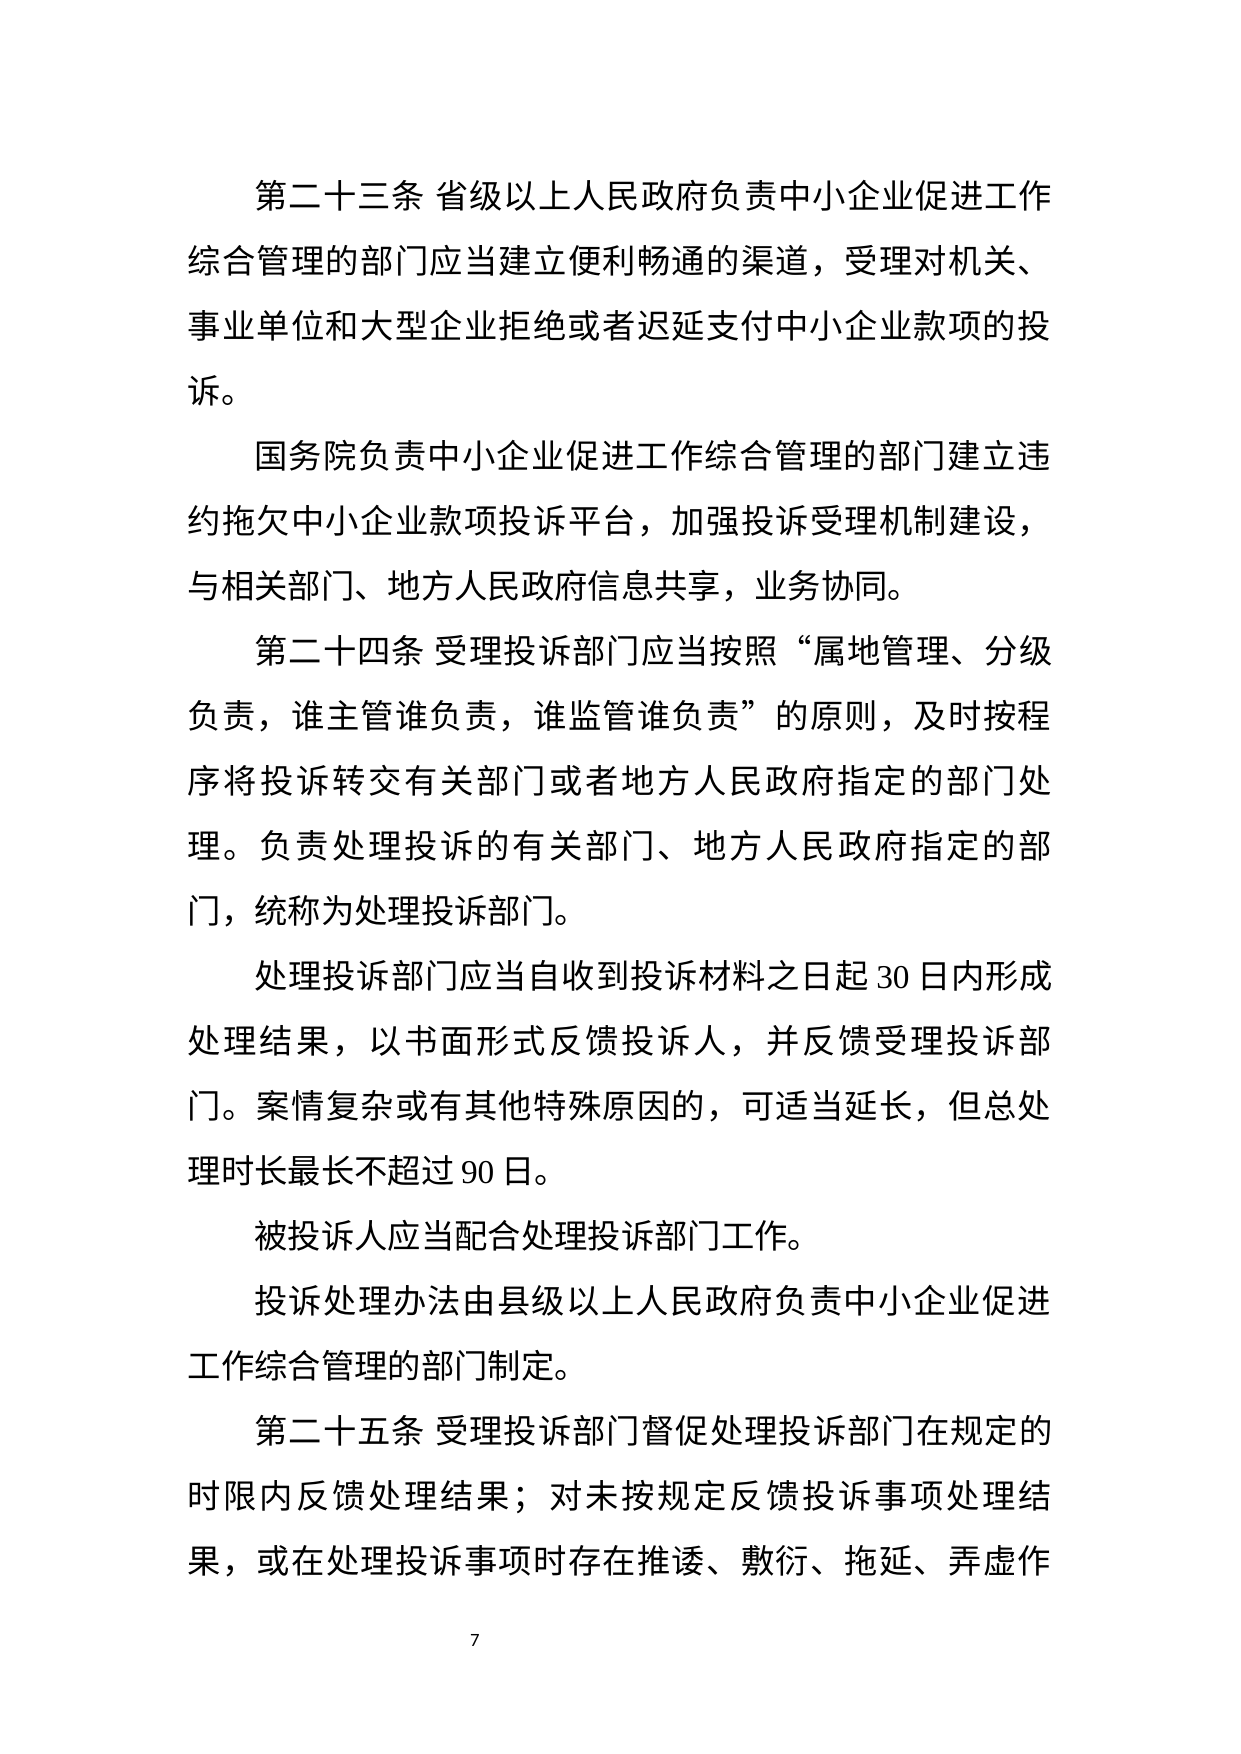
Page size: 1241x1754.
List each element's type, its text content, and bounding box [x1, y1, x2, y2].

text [187, 1397, 1053, 1592]
text 国务院负责中小企业促进工作综合管理的部门建立违约拖欠中小企业款项投诉平台，加强投诉受理机制建设，与相关部门、地方人民政府信息共享，业务协同。 [187, 422, 1053, 617]
text 第二十三条 省级以上人民政府负责中小企业促进工作综合管理的部门应当建立便利畅通的渠道，受理对机关、事业单位和大型企业拒绝或者迟延支付中小企业款项的投诉。 [187, 162, 1053, 422]
text 投诉处理办法由县级以上人民政府负责中小企业促进工作综合管理的部门制定。 [187, 1267, 1053, 1397]
text 处理投诉部门应当自收到投诉材料之日起30日内形成处理结果，以书面形式反馈投诉人，并反馈受理投诉部门。案情复杂或有其他特殊原因的，可适当延长，但总处理时长最长不超过90日。 [187, 942, 1053, 1202]
text 第二十四条 受理投诉部门应当按照“属地管理、分级负责，谁主管谁负责，谁监管谁负责”的原则，及时按程序将投诉转交有关部门或者地方人民政府指定的部门处理。负责处理投诉的有关部门、地方人民政府指定的部门，统称为处理投诉部门。 [187, 617, 1053, 942]
text 被投诉人应当配合处理投诉部门工作。 [187, 1202, 1053, 1267]
